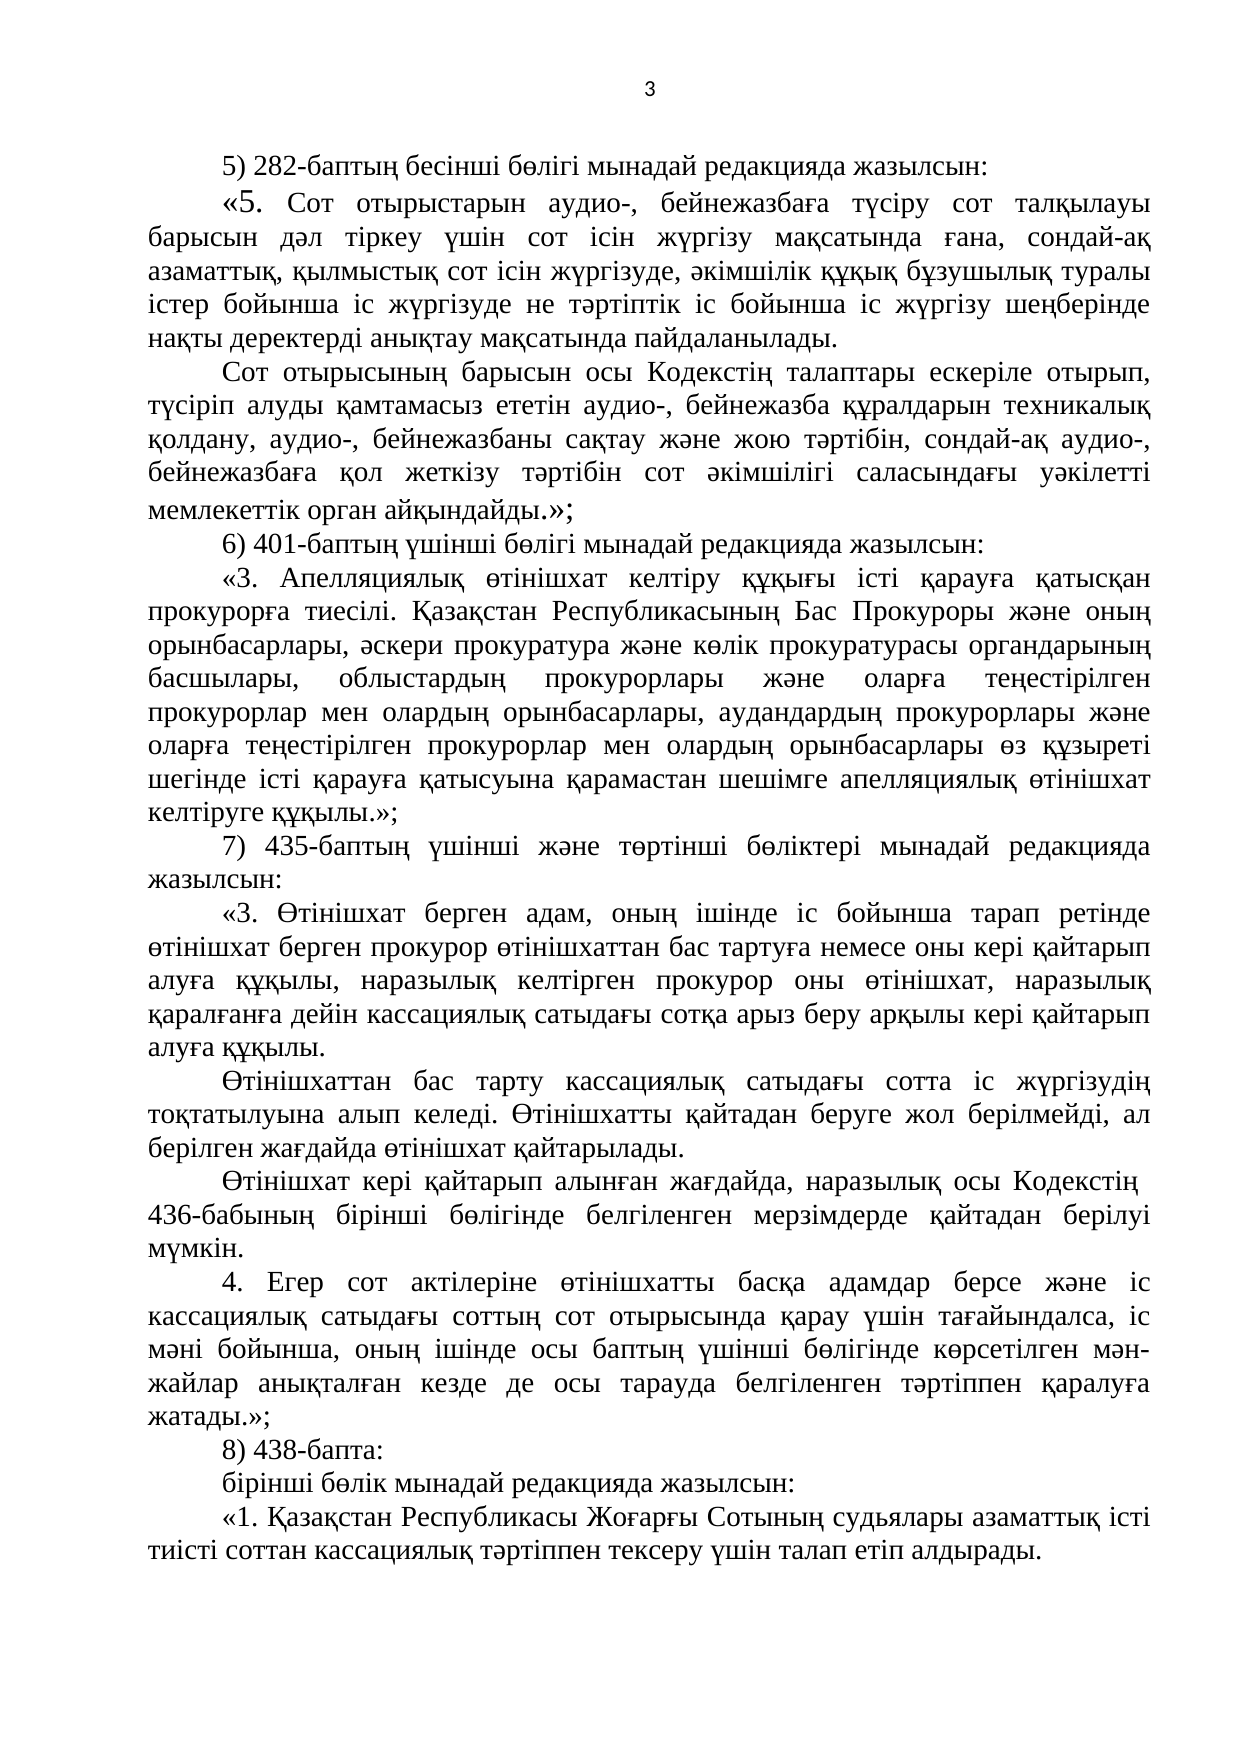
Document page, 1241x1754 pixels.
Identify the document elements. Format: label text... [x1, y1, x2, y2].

text бірінші бөлік мынадай редакцияда жазылсын: [148, 1465, 1152, 1499]
text 4. Егер сот актілеріне өтінішхатты басқа адамдар берсе және іс кассациялық сатыдағы соттың сот отырысында қарау үшін тағайындалса, іс мәні бойынша, оның ішінде осы баптың үшінші бөлігінде көрсетілген мән-жайлар анықталған кезде де осы тарауда белгіленген тәртіппен қаралуға жатады.»; [148, 1264, 1152, 1432]
text 7) 435-баптың үшінші және төртінші бөліктері мынадай редакцияда жазылсын: [148, 828, 1152, 895]
text 5) 282-баптың бесінші бөлігі мынадай редакцияда жазылсын: [148, 148, 1152, 181]
text Сот отырысының барысын осы Кодекстің талаптары ескеріле отырып, түсіріп алуды қамтамасыз ететін аудио-, бейнежазба құралдарын техникалық қолдану, аудио-, бейнежазбаны сақтау және жою тәртібін, сондай-ақ аудио-, бейнежазбаға қол жеткізу тәртібін сот әкімшілігі саласындағы уәкілетті мемлекеттік орган айқындайды.»; [148, 354, 1152, 526]
text «1. Қазақстан Республикасы Жоғарғы Сотының судьялары азаматтық істі тиісті соттан кассациялық тәртіппен тексеру үшін талап етіп алдырады. [148, 1499, 1152, 1566]
text 8) 438-бапта: [148, 1432, 1152, 1465]
text «3. Апелляциялық өтінішхат келтіру құқығы істі қарауға қатысқан прокурорға тиесілі. Қазақстан Республикасының Бас Прокуроры және оның орынбасарлары, әскери прокуратура және көлік прокуратурасы органдарының басшылары, облыстардың прокурорлары және оларға теңестірілген прокурорлар мен олардың орынбасарлары, аудандардың прокурорлары және оларға теңестірілген прокурорлар мен олардың орынбасарлары өз құзыреті шегінде істі қарауға қатысуына қарамастан шешімге апелляциялық өтінішхат келтіруге құқылы.»; [148, 560, 1152, 828]
text Өтінішхат кері қайтарып алынған жағдайда, наразылық осы Кодекстің 436-бабының бірінші бөлігінде белгіленген мерзімдерде қайтадан берілуі мүмкін. [148, 1163, 1152, 1264]
text 6) 401-баптың үшінші бөлігі мынадай редакцияда жазылсын: [148, 526, 1152, 560]
text «5. Сот отырыстарын аудио-, бейнежазбаға түсіру сот талқылауы барысын дәл тіркеу үшін сот ісін жүргізу мақсатында ғана, сондай-ақ азаматтық, қылмыстық сот ісін жүргізуде, әкімшілік құқық бұзушылық туралы істер бойынша іс жүргізуде не тәртіптік іс бойынша іс жүргізу шеңберінде нақты деректерді анықтау мақсатында пайдаланылады. [148, 181, 1152, 354]
text «3. Өтiнiшхат берген адам, оның ішінде іс бойынша тарап ретінде өтінішхат берген прокурор өтінішхаттан бас тартуға немесе оны кері қайтарып алуға құқылы, наразылық келтірген прокурор оны өтінішхат, наразылық қаралғанға дейін кассациялық сатыдағы сотқа арыз беру арқылы кері қайтарып алуға құқылы. [148, 895, 1152, 1063]
text Өтінішхаттан бас тарту кассациялық сатыдағы сотта іс жүргізудің тоқтатылуына алып келеді. Өтінішхатты қайтадан беруге жол берілмейді, ал берілген жағдайда өтінішхат қайтарылады. [148, 1063, 1152, 1163]
